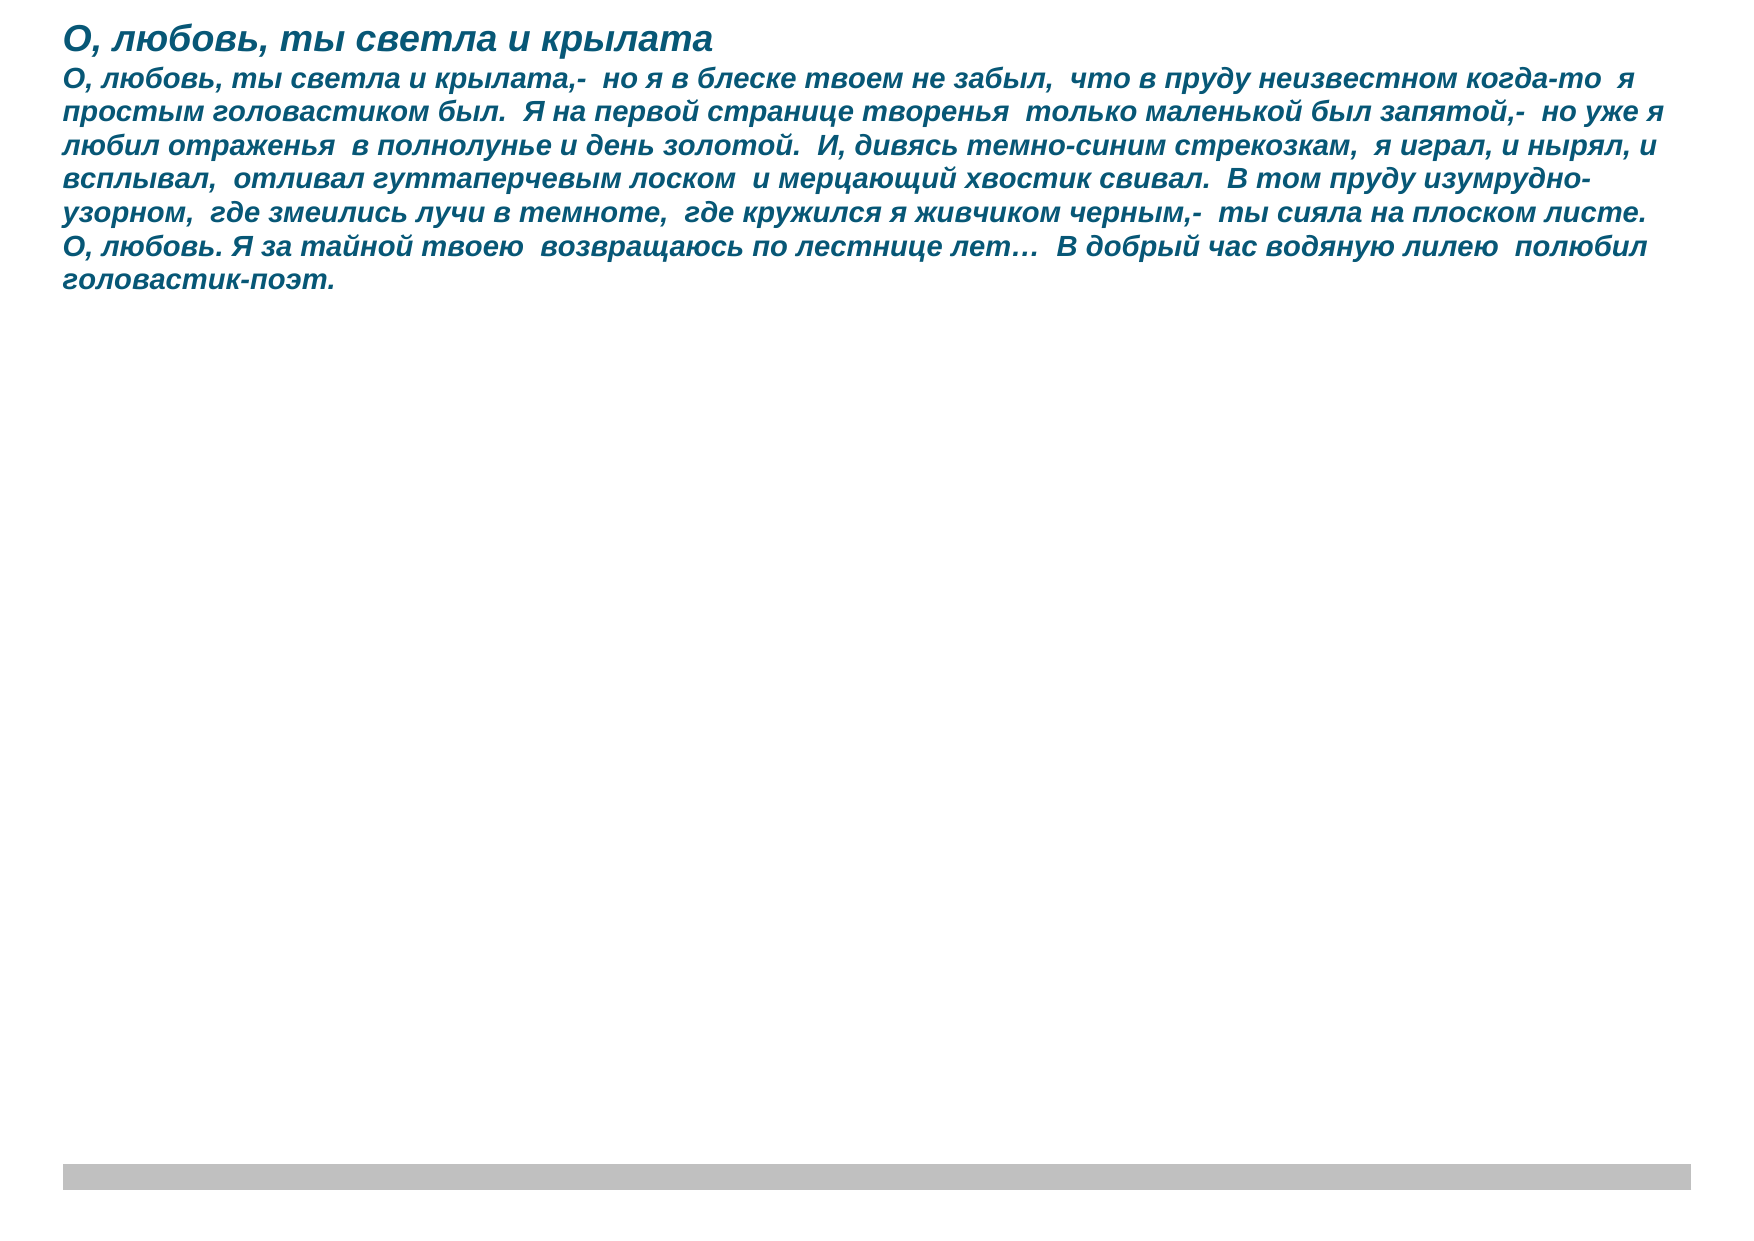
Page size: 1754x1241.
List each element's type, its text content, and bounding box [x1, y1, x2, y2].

text О, любовь, ты светла и крылата,- [62, 61, 1691, 296]
subtitle О, любовь, ты светла и крылата [62, 17, 1691, 60]
